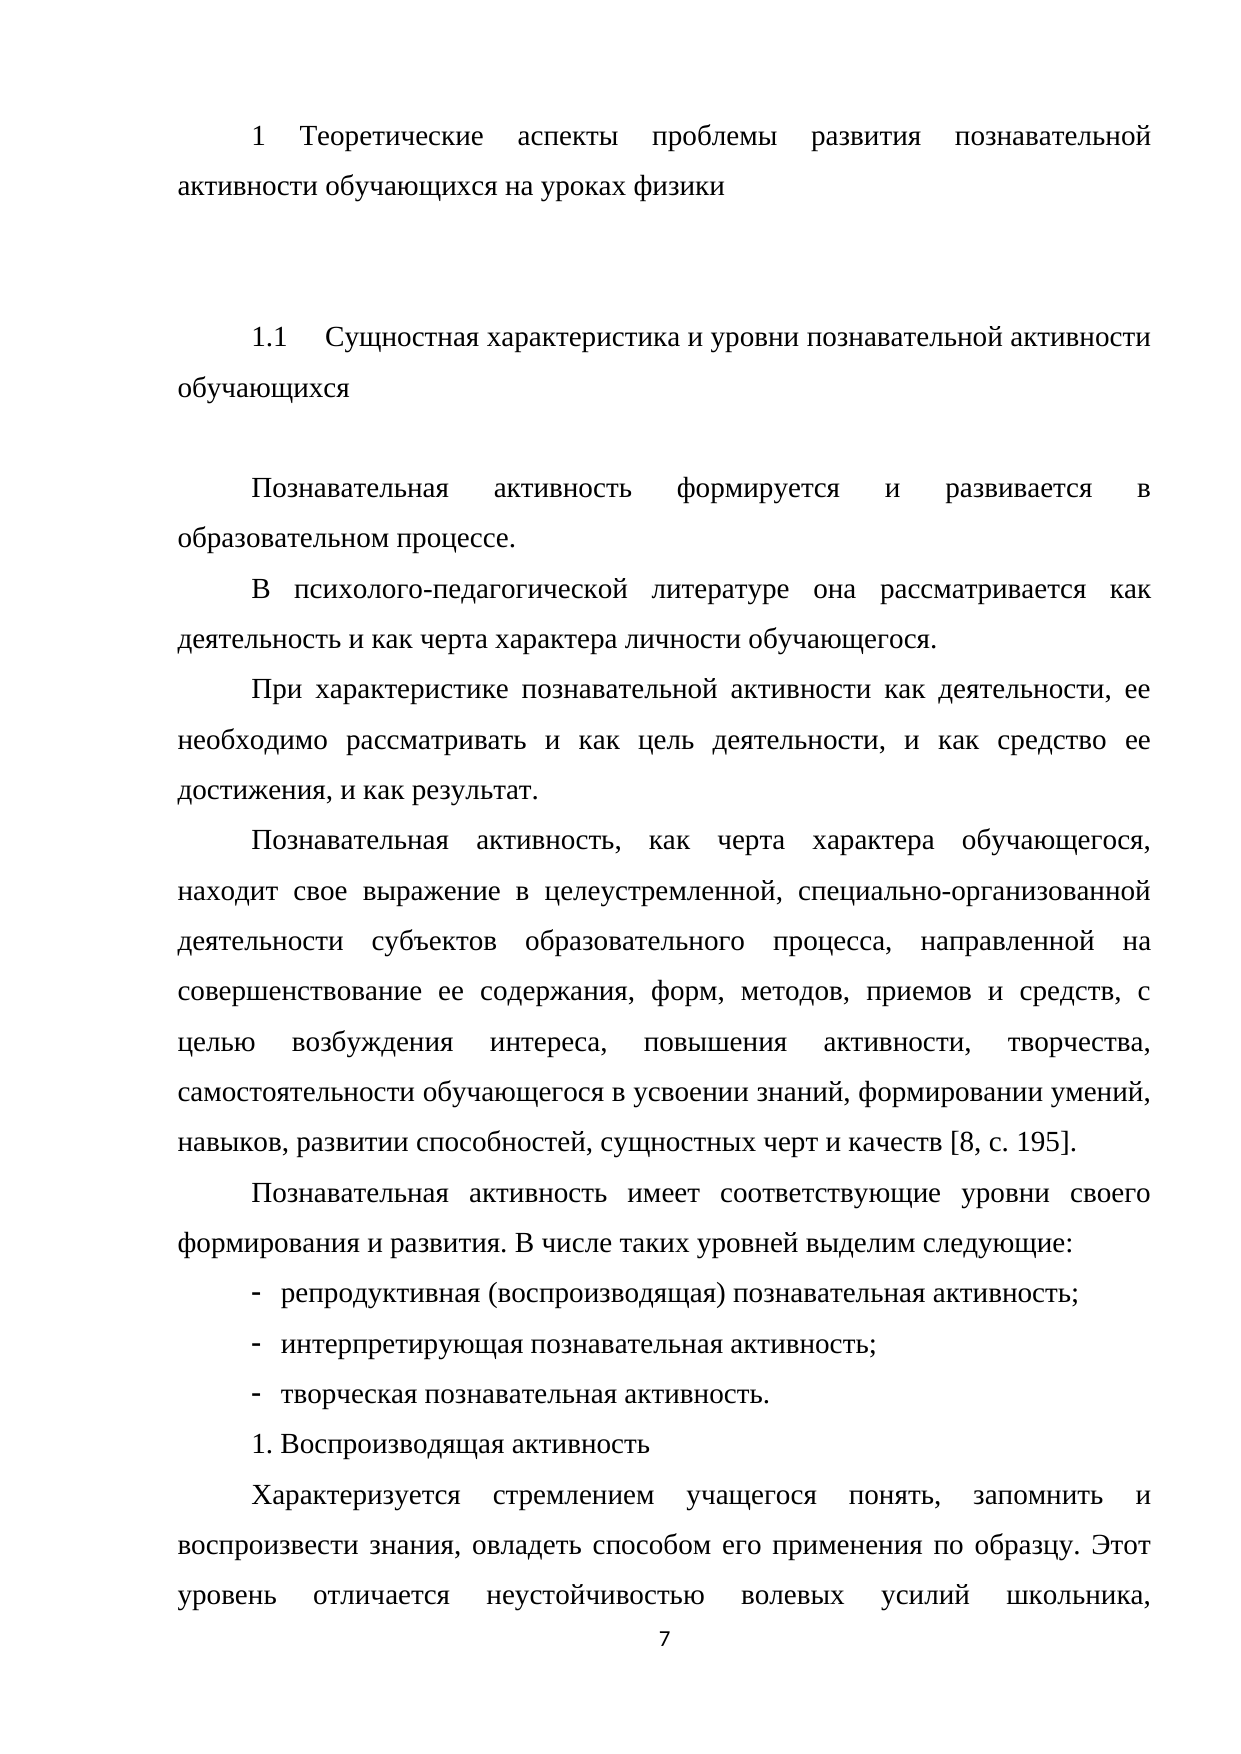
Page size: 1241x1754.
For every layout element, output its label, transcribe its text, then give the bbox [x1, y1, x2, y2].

list интерпретирующая познавательная активность; [177, 1326, 1152, 1359]
list Сущностная характеристика и уровни познавательной активности обучающихся [177, 319, 1152, 403]
text 1 Теоретические аспекты проблемы развития познавательной активности обучающихся на уроках физики [177, 118, 1152, 202]
text 1. Воспроизводящая активность [177, 1427, 1152, 1460]
text В психолого-педагогической литературе она рассматривается как деятельность и как черта характера личности обучающегося. [177, 571, 1152, 655]
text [177, 1477, 1152, 1611]
text Познавательная активность имеет соответствующие уровни своего формирования и развития. В числе таких уровней выделим следующие: [177, 1175, 1152, 1258]
text При характеристике познавательной активности как деятельности, ее необходимо рассматривать и как цель деятельности, и как средство ее достижения, и как результат. [177, 672, 1152, 806]
list творческая познавательная активность. [177, 1376, 1152, 1410]
text Познавательная активность, как черта характера обучающегося, находит свое выражение в целеустремленной, специально-организованной деятельности субъектов образовательного процесса, направленной на совершенствование ее содержания, форм, методов, приемов и средств, с целью возбуждения интереса, повышения активности, творчества, самостоятельности обучающегося в усвоении знаний, формировании умений, навыков, развитии способностей, сущностных черт и качеств [8, с. 195]. [177, 822, 1152, 1158]
text Познавательная активность формируется и развивается в образовательном процессе. [177, 470, 1152, 554]
list репродуктивная (воспроизводящая) познавательная активность; [177, 1275, 1152, 1309]
